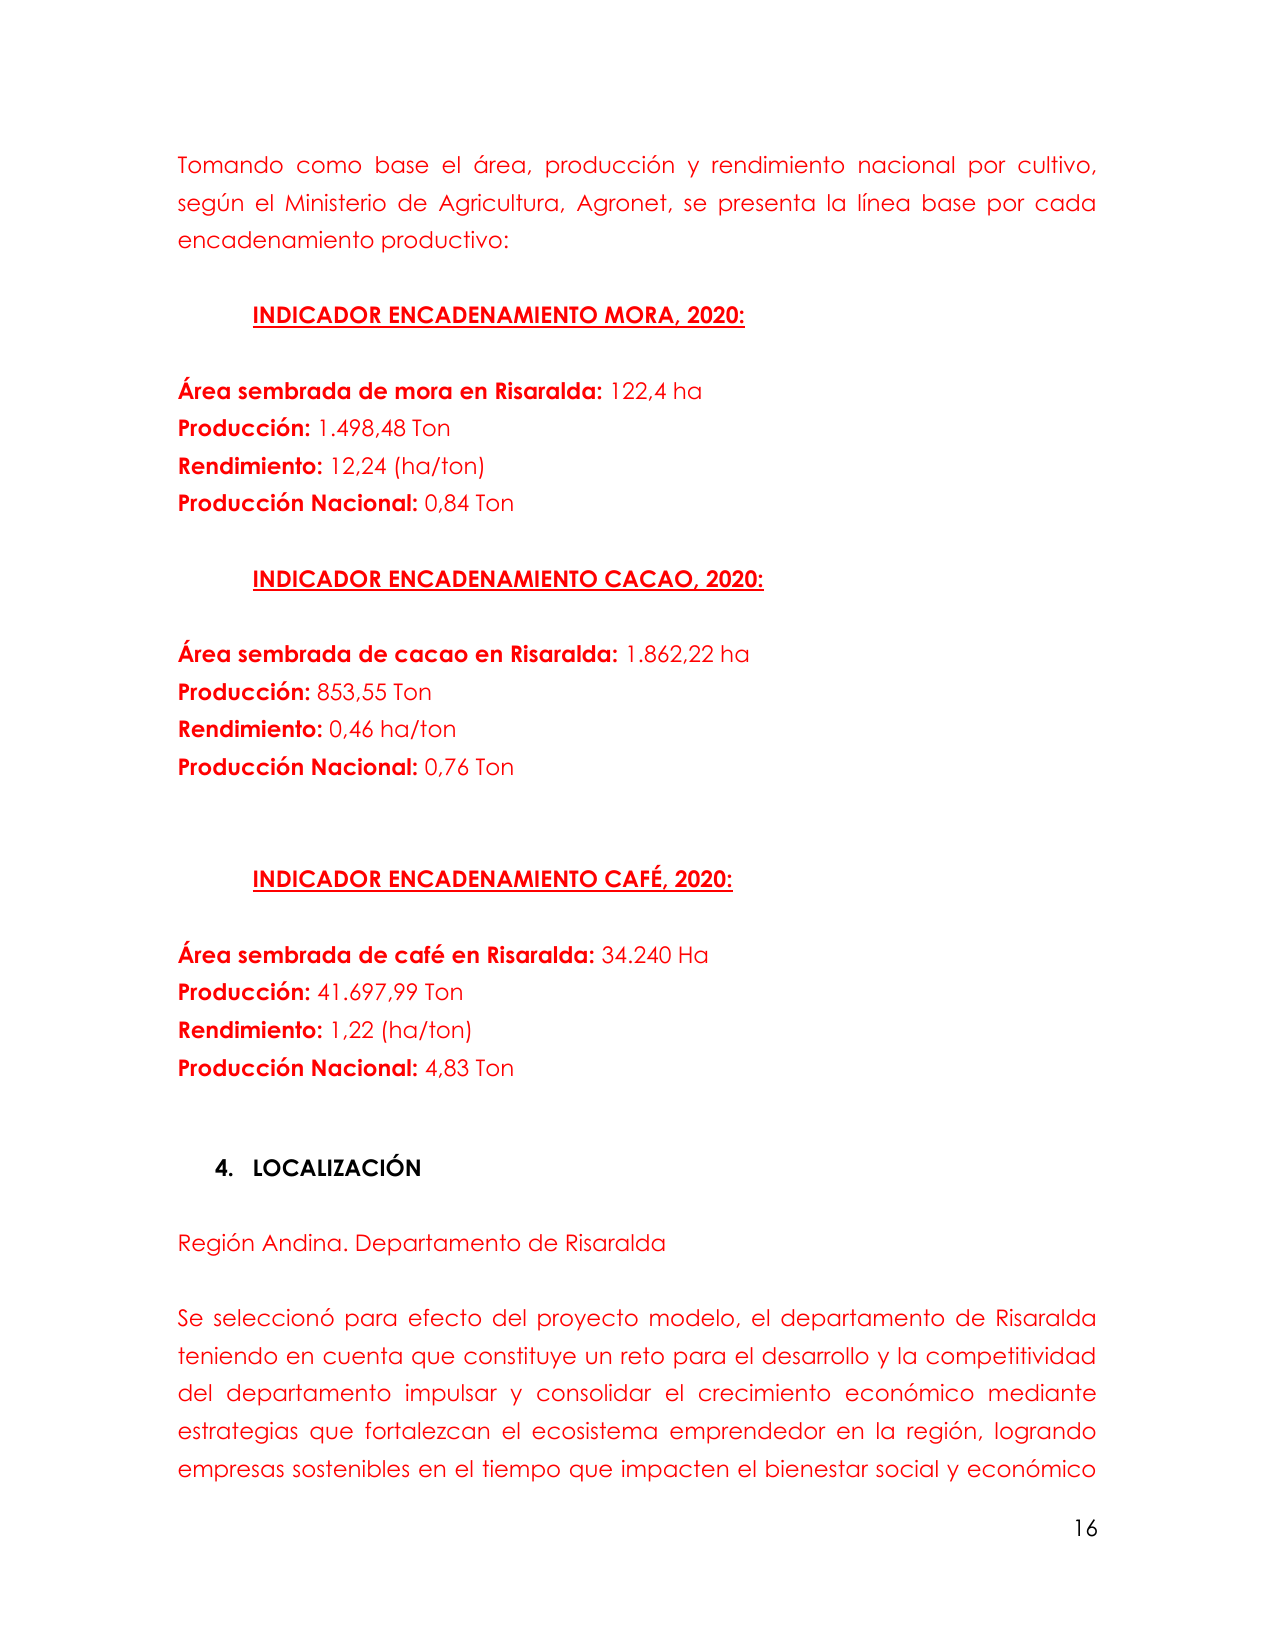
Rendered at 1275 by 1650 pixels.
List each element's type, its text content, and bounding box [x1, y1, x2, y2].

text Producción: 1.498,48 Ton [177, 411, 1098, 444]
text Rendimiento: 1,22 (ha/ton) [177, 1013, 1098, 1045]
text Producción: 41.697,99 Ton [177, 975, 1098, 1008]
text Producción: 853,55 Ton [177, 674, 1098, 707]
text Área sembrada de cacao en Risaralda: 1.862,22 ha [177, 637, 1098, 669]
text Región Andina. Departamento de Risaralda [177, 1226, 1098, 1258]
text Rendimiento: 12,24 (ha/ton) [177, 448, 1098, 481]
text Producción Nacional: 0,76 Ton [177, 749, 1098, 782]
text Área sembrada de mora en Risaralda: 122,4 ha [177, 373, 1098, 406]
text Producción Nacional: 4,83 Ton [177, 1050, 1098, 1083]
text INDICADOR ENCADENAMIENTO CACAO, 2020: [252, 561, 1098, 594]
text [177, 1301, 1098, 1484]
text Área sembrada de café en Risaralda: 34.240 Ha [177, 937, 1098, 970]
text INDICADOR ENCADENAMIENTO MORA, 2020: [252, 298, 1098, 331]
text Producción Nacional: 0,84 Ton [177, 486, 1098, 519]
text Tomando como base el área, producción y rendimiento nacional por cultivo, según el Ministerio de Agricultura, Agronet, se presenta la línea base por cada encadenamiento productivo: [177, 148, 1098, 256]
text INDICADOR ENCADENAMIENTO CAFÉ, 2020: [252, 862, 1098, 895]
text Rendimiento: 0,46 ha/ton [177, 712, 1098, 744]
subtitle LOCALIZACIÓN [215, 1150, 1098, 1183]
